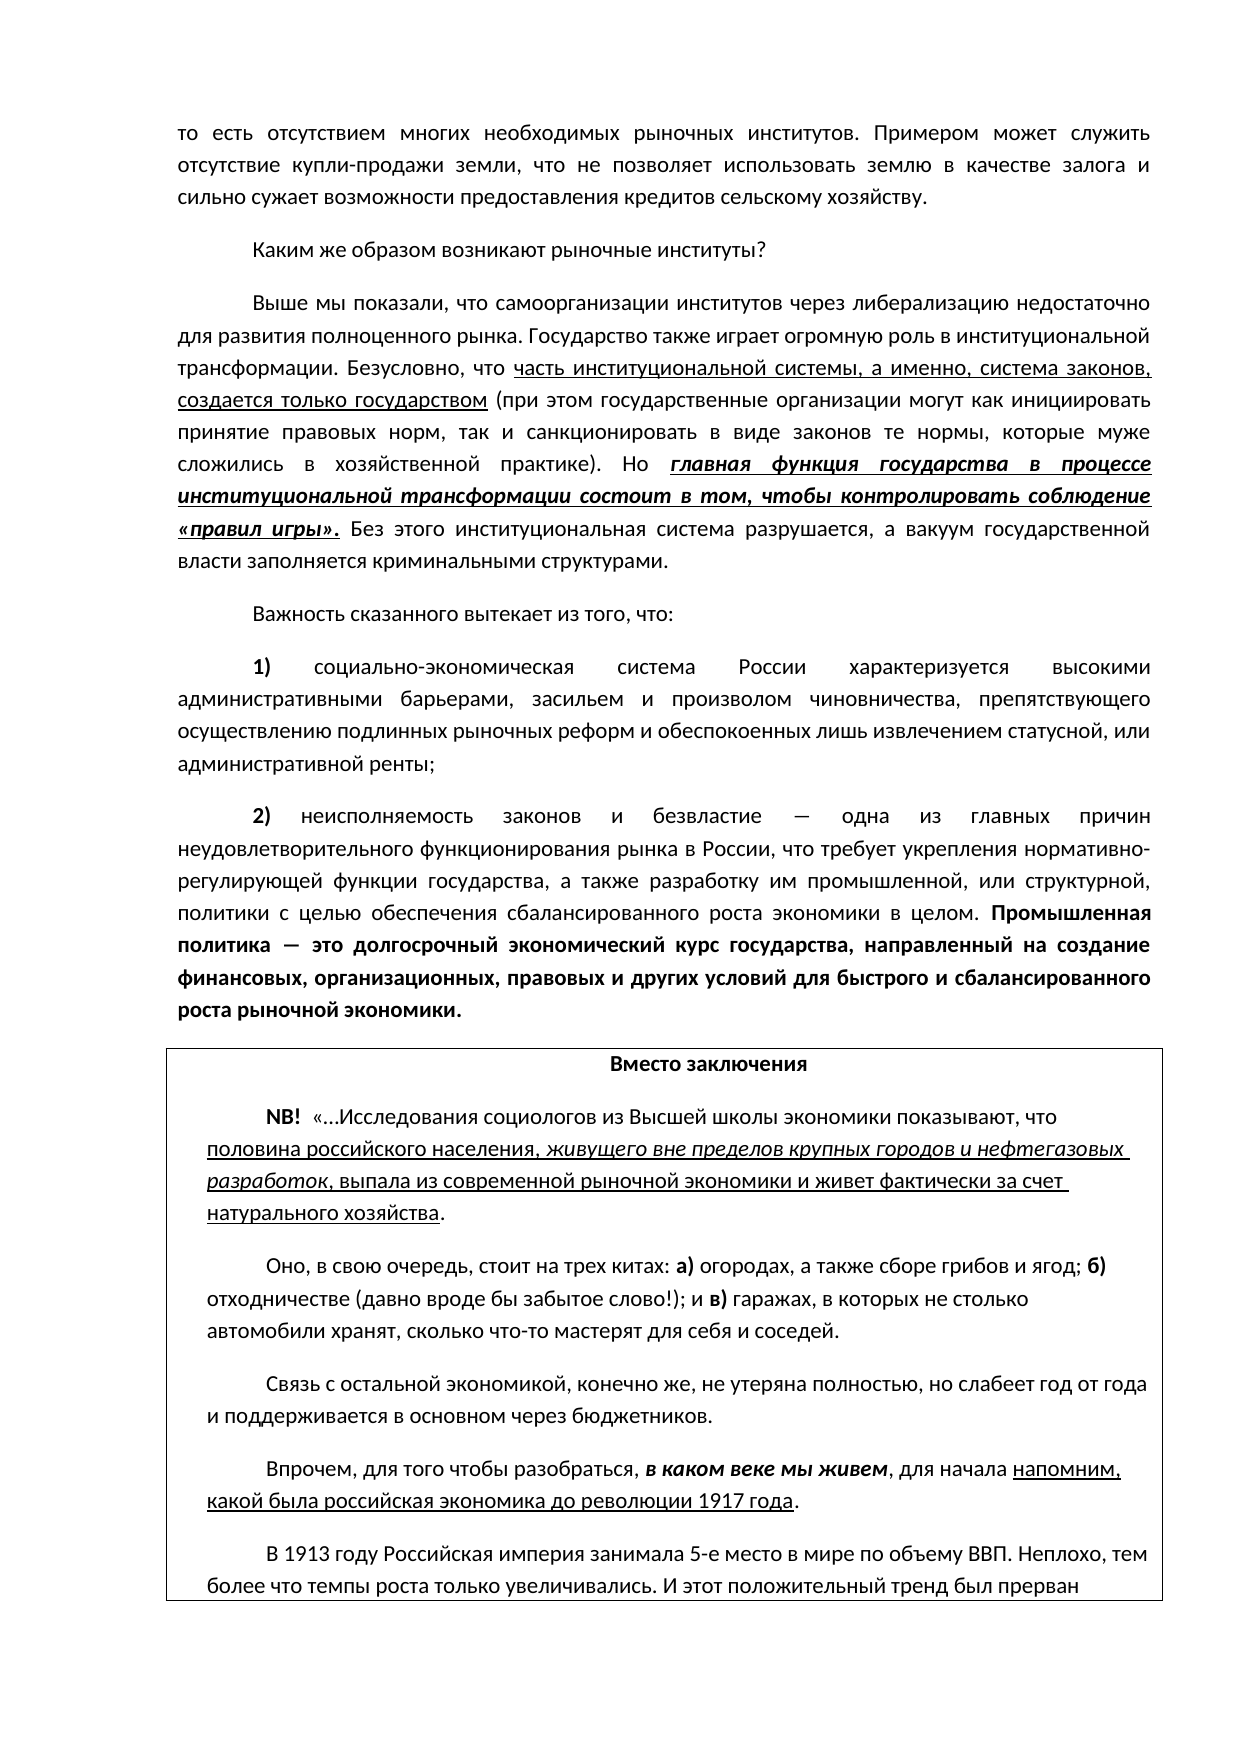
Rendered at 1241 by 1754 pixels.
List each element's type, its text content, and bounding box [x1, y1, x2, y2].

text Каким же образом возникают рыночные институты? [177, 236, 1152, 263]
text Выше мы показали, что самоорганизации институтов через либерализацию недостаточно для развития полноценного рынка. Государство также играет огромную роль в институциональной трансформации. Безусловно, что часть институциональной системы, а именно, система законов, создается только государством (при этом государственные организации могут как инициировать принятие правовых норм, так и санкционировать в виде законов те нормы, которые муже сложились в хозяйственной практике). Но главная функция государства в процессе институциональной трансформации состоит в том, чтобы контролировать соблюдение «правил игры». Без этого институциональная система разрушается, а вакуум государственной власти заполняется криминальными структурами. [177, 507, 1152, 574]
text Выше мы показали, что самоорганизации институтов через либерализацию недостаточно для развития полноценного рынка. Государство также играет огромную роль в институциональной трансформации. Безусловно, что часть институциональной системы, а именно, система законов, создается только государством (при этом государственные организации могут как инициировать принятие правовых норм, так и санкционировать в виде законов те нормы, которые муже сложились в хозяйственной практике). Но главная функция государства в процессе институциональной трансформации состоит в том, чтобы контролировать соблюдение «правил игры». Без этого институциональная система разрушается, а вакуум государственной власти заполняется криминальными структурами. [177, 288, 1152, 506]
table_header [167, 1049, 1162, 1599]
text Важность сказанного вытекает из того, что: [177, 599, 1152, 627]
text 1) социально-экономическая система России характеризуется высокими административными барьерами, засильем и произволом чиновничества, препятствующего осуществлению подлинных рыночных реформ и обеспокоенных лишь извлечением статусной, или административной ренты; [177, 652, 1152, 777]
text 2) неисполняемость законов и безвластие ― одна из главных причин неудовлетворительного функционирования рынка в России, что требует укрепления нормативно-регулирующей функции государства, а также разработку им промышленной, или структурной, политики с целью обеспечения сбалансированного роста экономики в целом. Промышленная политика ― это долгосрочный экономический курс государства, направленный на создание финансовых, организационных, правовых и других условий для быстрого и сбалансированного роста рыночной экономики. [177, 802, 1152, 1023]
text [177, 118, 1152, 211]
